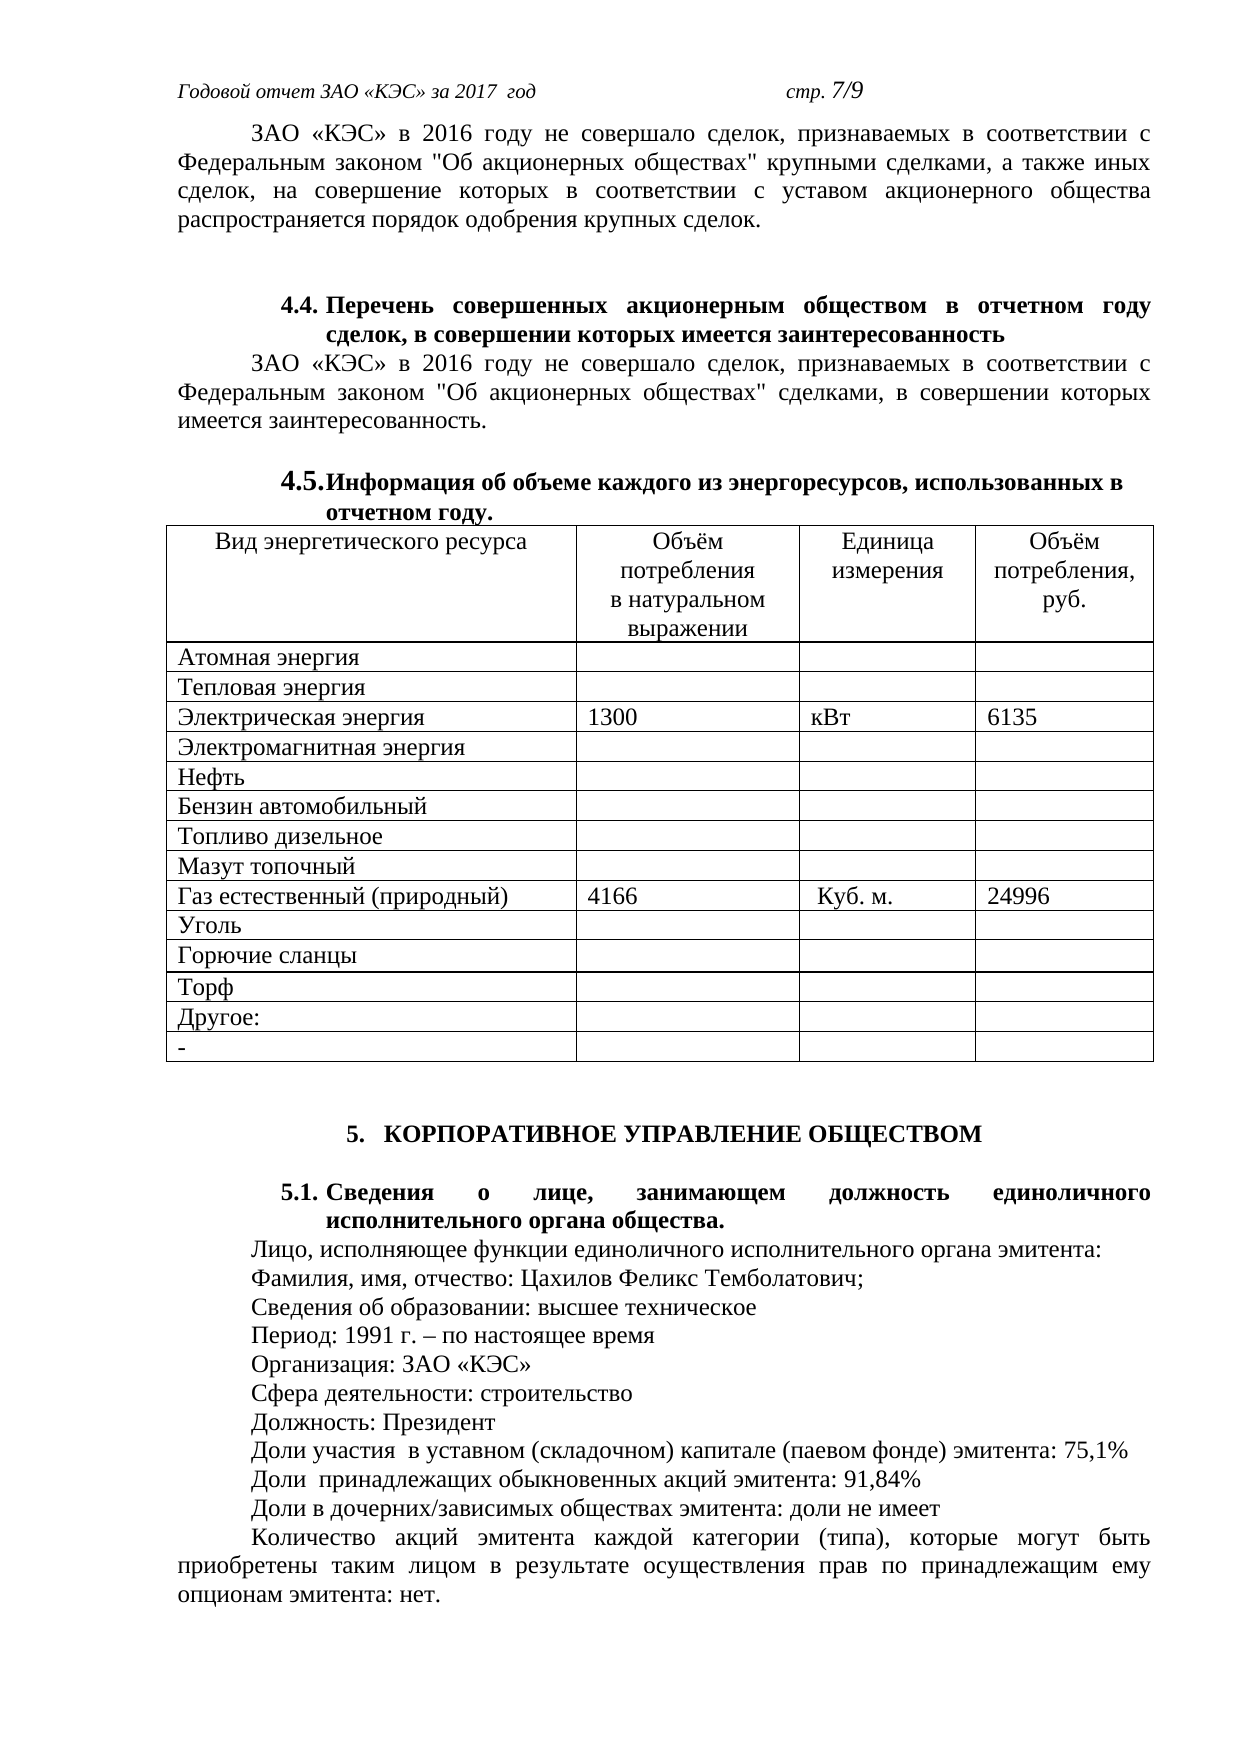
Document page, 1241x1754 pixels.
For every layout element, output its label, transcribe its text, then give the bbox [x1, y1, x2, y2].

table_cell Газ естественный (природный) [167, 881, 576, 909]
table_cell [976, 821, 1153, 850]
text Организация: ЗАО «КЭС» [177, 1349, 1152, 1378]
table_cell [976, 791, 1153, 820]
table_header Единица измерения [800, 526, 975, 641]
table_cell Торф [167, 973, 576, 1001]
table_cell [577, 762, 799, 790]
table_cell [577, 791, 799, 820]
table_cell - [167, 1032, 576, 1061]
text ЗАО «КЭС» в 2016 году не совершало сделок, признаваемых в соответствии с Федеральным законом "Об акционерных обществах" сделками, в совершении которых имеется заинтересованность. [177, 348, 1152, 434]
table_cell [976, 1032, 1153, 1061]
table_cell [800, 851, 975, 880]
list КОРПОРАТИВНОЕ УПРАВЛЕНИЕ ОБЩЕСТВОМ [177, 1119, 1152, 1148]
table_cell [976, 973, 1153, 1001]
table_cell [577, 672, 799, 701]
list Перечень совершенных акционерным обществом в отчетном году сделок, в совершении которых имеется заинтересованность [281, 291, 1152, 348]
table_cell [577, 1002, 799, 1031]
table_cell [976, 762, 1153, 790]
table_cell Топливо дизельное [167, 821, 576, 850]
text Количество акций эмитента каждой категории (типа), которые могут быть приобретены таким лицом в результате осуществления прав по принадлежащим ему опционам эмитента: нет. [177, 1522, 1152, 1608]
text ЗАО «КЭС» в 2016 году не совершало сделок, признаваемых в соответствии с Федеральным законом "Об акционерных обществах" крупными сделками, а также иных сделок, на совершение которых в соответствии с уставом акционерного общества распространяется порядок одобрения крупных сделок. [177, 118, 1152, 233]
text Сведения об образовании: высшее техническое [177, 1292, 1152, 1321]
text Лицо, исполняющее функции единоличного исполнительного органа эмитента: [177, 1234, 1152, 1263]
table_cell [800, 940, 975, 971]
table_cell [577, 643, 799, 671]
table_cell [800, 821, 975, 850]
table_cell [577, 973, 799, 1001]
table_header Объём потребления, руб. [976, 526, 1153, 641]
table_cell [800, 1002, 975, 1031]
text Фамилия, имя, отчество: Цахилов Феликс Темболатович; [177, 1263, 1152, 1292]
table_cell [577, 911, 799, 939]
table_cell [577, 1032, 799, 1061]
table_cell 1300 [577, 702, 799, 731]
table_cell Другое: [167, 1002, 576, 1031]
table_cell [800, 973, 975, 1001]
table_cell [800, 732, 975, 761]
text Сфера деятельности: строительство [177, 1378, 1152, 1407]
table_cell [800, 911, 975, 939]
table_cell Уголь [167, 911, 576, 939]
table_cell кВт [800, 702, 975, 731]
text Доли участия в уставном (складочном) капитале (паевом фонде) эмитента: 75,1% [177, 1436, 1152, 1464]
table_cell [577, 732, 799, 761]
table_cell [976, 643, 1153, 671]
table_cell [976, 732, 1153, 761]
table_cell [976, 851, 1153, 880]
table_cell [577, 940, 799, 971]
table_cell [800, 791, 975, 820]
table_cell Горючие сланцы [167, 940, 576, 971]
table_cell [577, 821, 799, 850]
table_cell Бензин автомобильный [167, 791, 576, 820]
table_cell Тепловая энергия [167, 672, 576, 701]
table_cell Мазут топочный [167, 851, 576, 880]
table_cell [800, 643, 975, 671]
table_cell Нефть [167, 762, 576, 790]
table_cell Атомная энергия [167, 643, 576, 671]
table_cell [800, 762, 975, 790]
table_cell [976, 911, 1153, 939]
list Сведения о лице, занимающем должность единоличного исполнительного органа общества. [281, 1177, 1152, 1234]
text Доли в дочерних/зависимых обществах эмитента: доли не имеет [177, 1493, 1152, 1522]
text Доли принадлежащих обыкновенных акций эмитента: 91,84% [177, 1464, 1152, 1493]
table_cell Электрическая энергия [167, 702, 576, 731]
table_cell [976, 940, 1153, 971]
table_header Объём потребления в натуральном выражении [577, 526, 799, 641]
table_cell Электромагнитная энергия [167, 732, 576, 761]
table_cell 6135 [976, 702, 1153, 731]
table_cell [577, 851, 799, 880]
table_cell [976, 1002, 1153, 1031]
text Должность: Президент [177, 1407, 1152, 1436]
table_cell 4166 [577, 881, 799, 909]
table_cell [800, 672, 975, 701]
table_cell 24996 [976, 881, 1153, 909]
table_cell [800, 1032, 975, 1061]
text Период: 1991 г. – по настоящее время [177, 1321, 1152, 1349]
list Информация об объеме каждого из энергоресурсов, использованных в отчетном году. [281, 463, 1152, 525]
table_cell Куб. м. [800, 881, 975, 909]
table_cell [976, 672, 1153, 701]
table_header Вид энергетического ресурса [167, 526, 576, 641]
